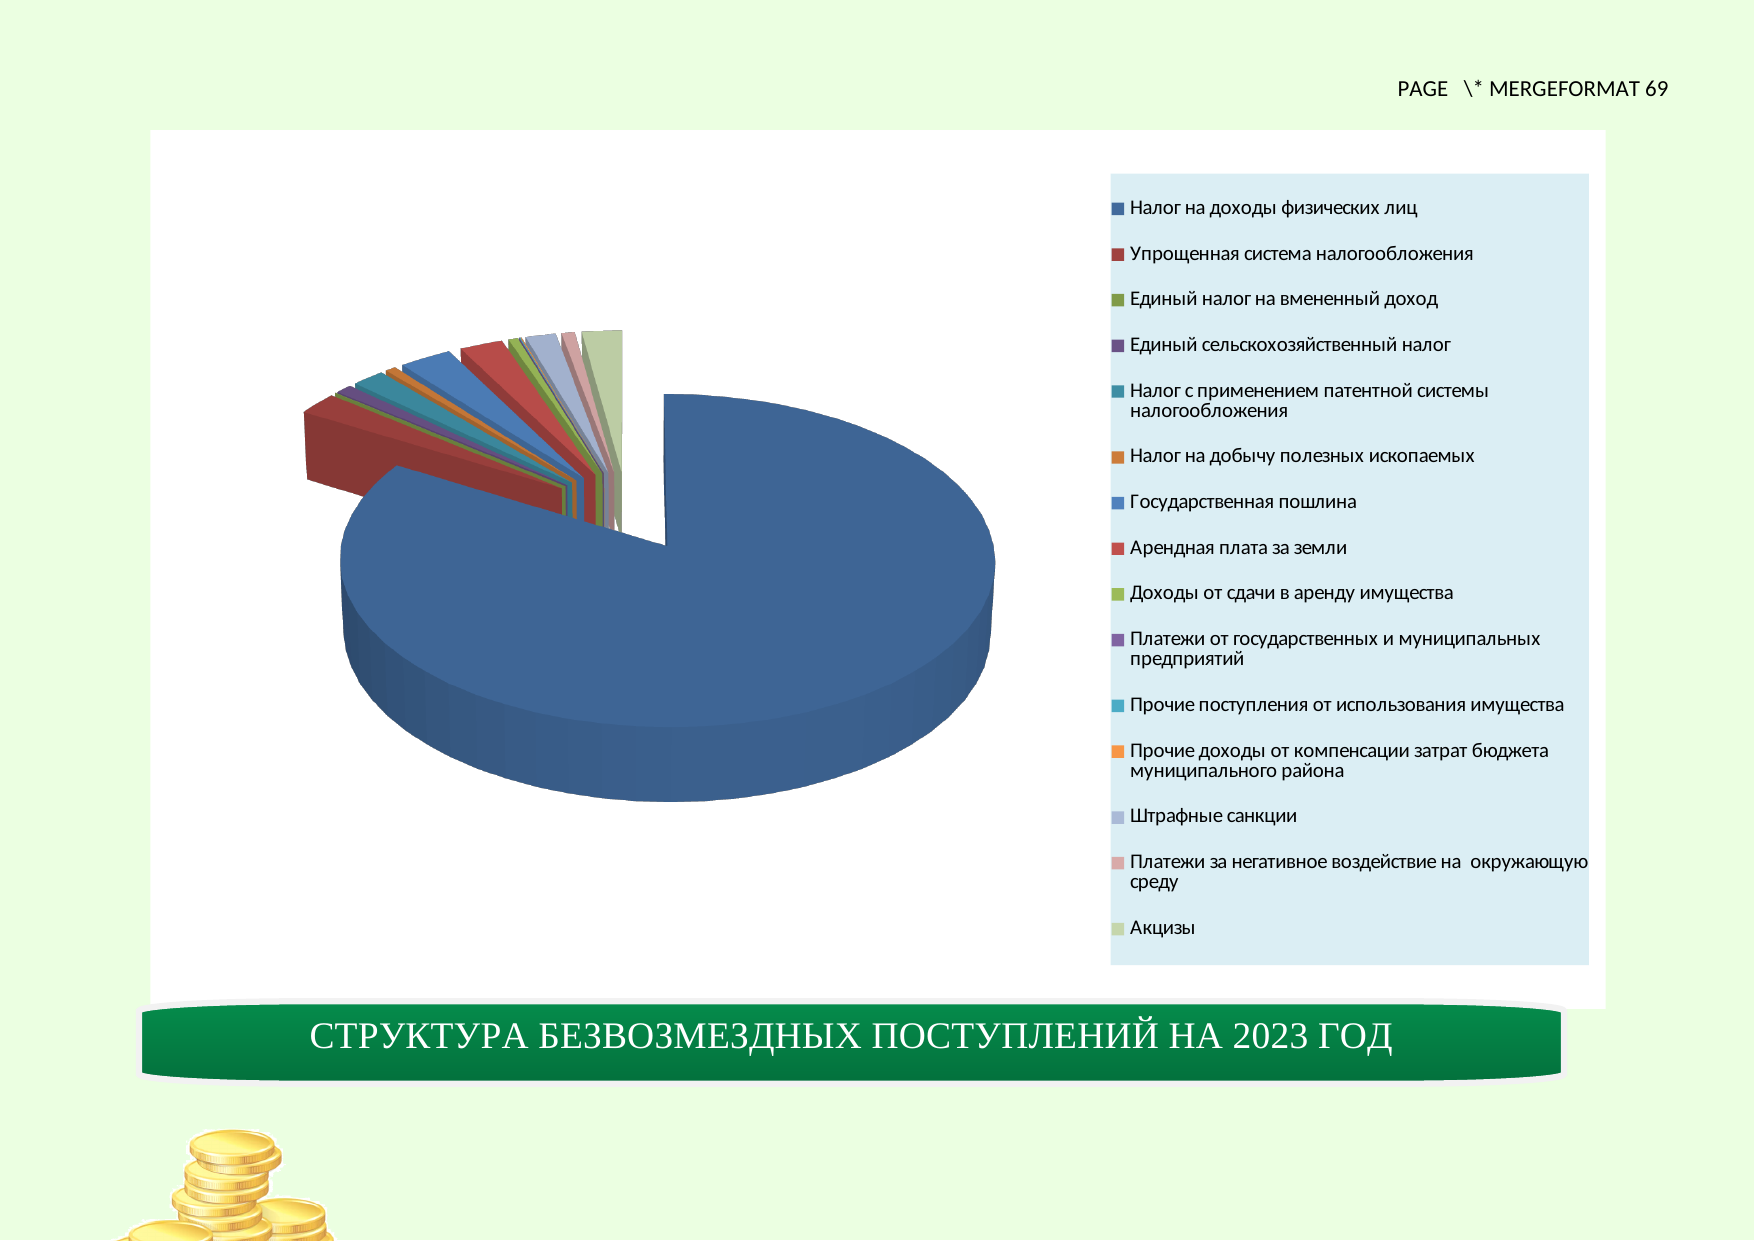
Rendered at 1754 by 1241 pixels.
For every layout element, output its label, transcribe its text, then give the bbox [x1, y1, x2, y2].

list Расходы бюджета сопоставляются с доходами, получается их баланс [35, 1121, 372, 1241]
